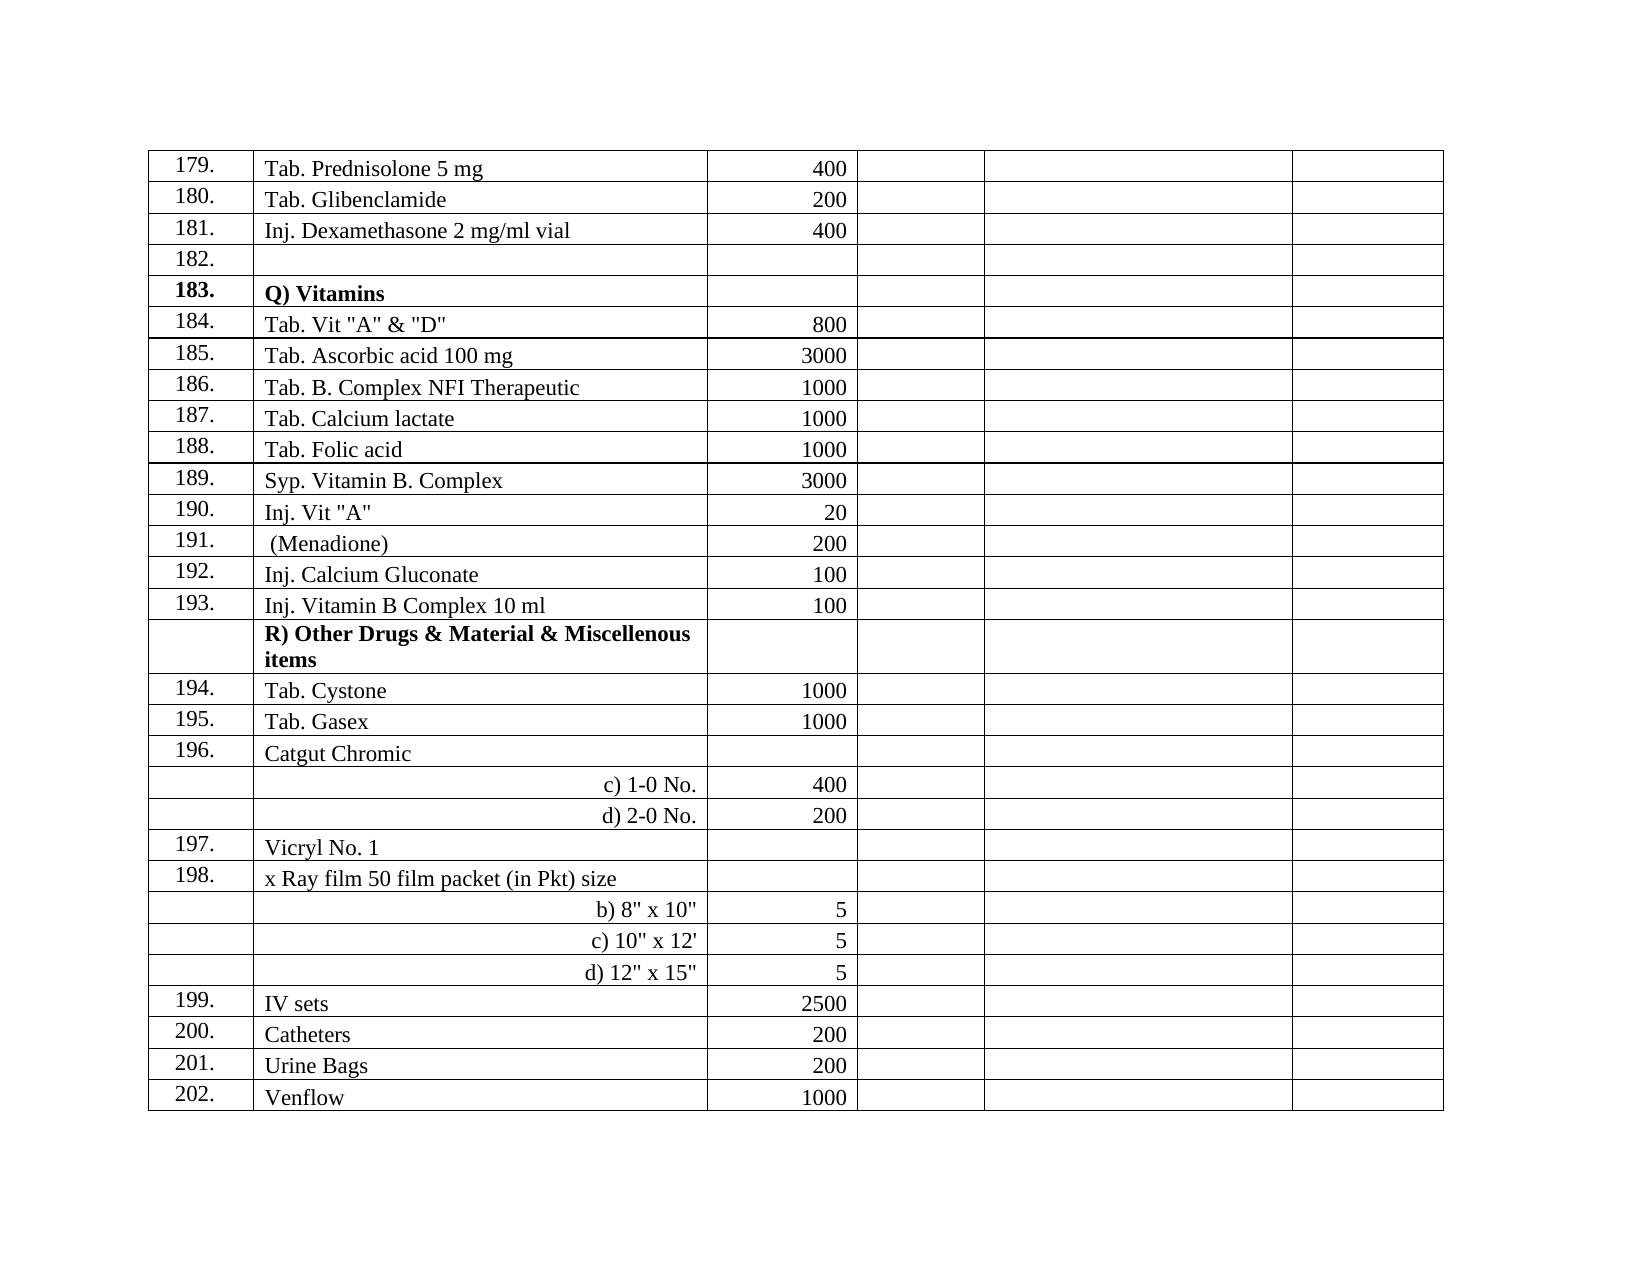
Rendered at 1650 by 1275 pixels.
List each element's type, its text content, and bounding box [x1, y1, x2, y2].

table_cell [149, 432, 253, 462]
table_cell [858, 830, 984, 860]
table_cell [985, 526, 1292, 556]
table_cell [708, 276, 857, 306]
table_cell [149, 1017, 253, 1047]
table_cell [149, 767, 253, 797]
table_cell [708, 245, 857, 275]
table_cell [149, 307, 253, 337]
table_cell 1000 [708, 674, 857, 704]
table_cell Venflow [254, 1080, 707, 1110]
table_cell Catgut Chromic [254, 736, 707, 766]
table_cell [858, 986, 984, 1016]
table_cell [858, 464, 984, 494]
table_cell [985, 495, 1292, 525]
table_cell [858, 526, 984, 556]
table_cell [149, 151, 253, 181]
table_cell [985, 214, 1292, 244]
table_cell [985, 1049, 1292, 1079]
table_cell [149, 799, 253, 829]
table_cell [149, 276, 253, 306]
table_cell Tab. B. Complex NFI Therapeutic [254, 370, 707, 400]
table_cell [149, 861, 253, 891]
table_cell [858, 495, 984, 525]
table_cell [858, 151, 984, 181]
table_cell 400 [708, 214, 857, 244]
table_cell [149, 986, 253, 1016]
table_cell [985, 182, 1292, 212]
table_cell [985, 892, 1292, 922]
table_cell [858, 1049, 984, 1079]
table_cell Tab. Ascorbic acid 100 mg [254, 339, 707, 369]
table_cell [1293, 767, 1443, 797]
table_cell [1293, 432, 1443, 462]
table_cell 3000 [708, 464, 857, 494]
table_cell 1000 [708, 432, 857, 462]
table_cell [858, 1080, 984, 1110]
table_cell Tab. Folic acid [254, 432, 707, 462]
table_cell [149, 955, 253, 985]
table_cell [149, 736, 253, 766]
table_cell [1293, 245, 1443, 275]
table_cell 5 [708, 892, 857, 922]
table_cell [858, 620, 984, 672]
table_cell [1293, 182, 1443, 212]
table_cell [149, 557, 253, 587]
table_cell Tab. Gasex [254, 705, 707, 735]
table_cell [149, 892, 253, 922]
table_cell [985, 1017, 1292, 1047]
table_cell [858, 245, 984, 275]
table_cell Inj. Dexamethasone 2 mg/ml vial [254, 214, 707, 244]
table_cell Tab. Calcium lactate [254, 401, 707, 431]
table_cell 1000 [708, 401, 857, 431]
table_cell [1293, 620, 1443, 672]
table_cell 1000 [708, 370, 857, 400]
table_cell [149, 464, 253, 494]
table_cell [858, 432, 984, 462]
table_cell [149, 589, 253, 619]
table_cell [149, 370, 253, 400]
table_cell [985, 557, 1292, 587]
table_cell 100 [708, 589, 857, 619]
table_cell [985, 307, 1292, 337]
table_cell 20 [708, 495, 857, 525]
table_cell [149, 401, 253, 431]
table_cell [708, 861, 857, 891]
table_cell [985, 830, 1292, 860]
table_cell Catheters [254, 1017, 707, 1047]
table_cell [858, 736, 984, 766]
table_cell Tab. Vit "A" & "D" [254, 307, 707, 337]
table_cell 1000 [708, 1080, 857, 1110]
table_cell [985, 767, 1292, 797]
table_cell [1293, 861, 1443, 891]
table_cell [1293, 276, 1443, 306]
table_cell 3000 [708, 339, 857, 369]
table_cell c) 10" x 12' [254, 924, 707, 954]
table_cell [254, 245, 707, 275]
table_cell 100 [708, 557, 857, 587]
table_cell [985, 245, 1292, 275]
table_cell [858, 182, 984, 212]
table_cell [1293, 151, 1443, 181]
table_cell 5 [708, 924, 857, 954]
table_cell [858, 955, 984, 985]
table_cell [985, 432, 1292, 462]
table_cell [858, 799, 984, 829]
table_cell 200 [708, 182, 857, 212]
table_cell [708, 620, 857, 672]
table_cell R) Other Drugs & Material & Miscellenous items [254, 620, 707, 672]
table_cell [985, 589, 1292, 619]
table_cell [1293, 557, 1443, 587]
table_cell [149, 924, 253, 954]
table_cell [985, 620, 1292, 672]
table_cell [985, 276, 1292, 306]
table_cell [1293, 705, 1443, 735]
table_cell [1293, 1049, 1443, 1079]
table_cell [149, 1049, 253, 1079]
table_cell [985, 955, 1292, 985]
table_cell [858, 1017, 984, 1047]
table_cell [858, 674, 984, 704]
table_cell [149, 495, 253, 525]
table_cell d) 2-0 No. [254, 799, 707, 829]
table_cell [985, 705, 1292, 735]
table_cell [985, 151, 1292, 181]
table_cell 200 [708, 1049, 857, 1079]
table_cell [858, 589, 984, 619]
table_cell [1293, 401, 1443, 431]
table_cell [1293, 1080, 1443, 1110]
table_cell d) 12" x 15" [254, 955, 707, 985]
table_cell [149, 182, 253, 212]
table_cell 200 [708, 1017, 857, 1047]
table_cell [1293, 307, 1443, 337]
table_cell [1293, 830, 1443, 860]
table_cell [1293, 674, 1443, 704]
table_cell x Ray film 50 film packet (in Pkt) size [254, 861, 707, 891]
table_cell [149, 620, 253, 672]
table_cell [1293, 892, 1443, 922]
table_cell [1293, 736, 1443, 766]
table_cell [985, 799, 1292, 829]
table_cell Vicryl No. 1 [254, 830, 707, 860]
table_cell [985, 861, 1292, 891]
table_cell [1293, 955, 1443, 985]
table_cell 200 [708, 526, 857, 556]
table_cell [858, 767, 984, 797]
table_cell b) 8" x 10" [254, 892, 707, 922]
table_cell [708, 830, 857, 860]
table_cell Inj. Vit "A" [254, 495, 707, 525]
table_cell [858, 307, 984, 337]
table_cell [985, 924, 1292, 954]
table_cell [985, 1080, 1292, 1110]
table_cell [858, 339, 984, 369]
table_cell [985, 339, 1292, 369]
table_cell c) 1-0 No. [254, 767, 707, 797]
table_cell [858, 214, 984, 244]
table_cell [149, 705, 253, 735]
table_cell [149, 214, 253, 244]
table_cell [1293, 464, 1443, 494]
table_cell [1293, 526, 1443, 556]
table_cell 400 [708, 151, 857, 181]
table_cell [708, 736, 857, 766]
table_cell [1293, 1017, 1443, 1047]
table_cell Syp. Vitamin B. Complex [254, 464, 707, 494]
table_cell [985, 674, 1292, 704]
table_cell [858, 370, 984, 400]
table_cell Q) Vitamins [254, 276, 707, 306]
table_cell [1293, 370, 1443, 400]
table_cell [1293, 214, 1443, 244]
table_cell Urine Bags [254, 1049, 707, 1079]
table_cell Inj. Vitamin B Complex 10 ml [254, 589, 707, 619]
table_cell [149, 830, 253, 860]
table_cell [1293, 986, 1443, 1016]
table_cell 200 [708, 799, 857, 829]
table_cell [1293, 339, 1443, 369]
table_cell Tab. Glibenclamide [254, 182, 707, 212]
table_cell 1000 [708, 705, 857, 735]
table_cell 400 [708, 767, 857, 797]
table_cell [149, 245, 253, 275]
table_cell [149, 674, 253, 704]
table_cell 5 [708, 955, 857, 985]
table_cell [858, 557, 984, 587]
table_cell [1293, 589, 1443, 619]
table_cell [985, 986, 1292, 1016]
table_cell [1293, 495, 1443, 525]
table_cell Tab. Prednisolone 5 mg [254, 151, 707, 181]
table_cell [1293, 924, 1443, 954]
table_cell [985, 370, 1292, 400]
table_cell Tab. Cystone [254, 674, 707, 704]
table_cell 800 [708, 307, 857, 337]
table_cell [1293, 799, 1443, 829]
table_cell (Menadione) [254, 526, 707, 556]
table_cell [149, 339, 253, 369]
table_cell [858, 276, 984, 306]
table_cell [985, 464, 1292, 494]
table_cell [858, 401, 984, 431]
table_cell [985, 401, 1292, 431]
table_cell Inj. Calcium Gluconate [254, 557, 707, 587]
table_cell [858, 861, 984, 891]
table_cell [858, 705, 984, 735]
table_cell [149, 526, 253, 556]
table_cell [858, 924, 984, 954]
table_cell [858, 892, 984, 922]
table_cell IV sets [254, 986, 707, 1016]
table_cell [149, 1080, 253, 1110]
table_cell [985, 736, 1292, 766]
table_cell 2500 [708, 986, 857, 1016]
